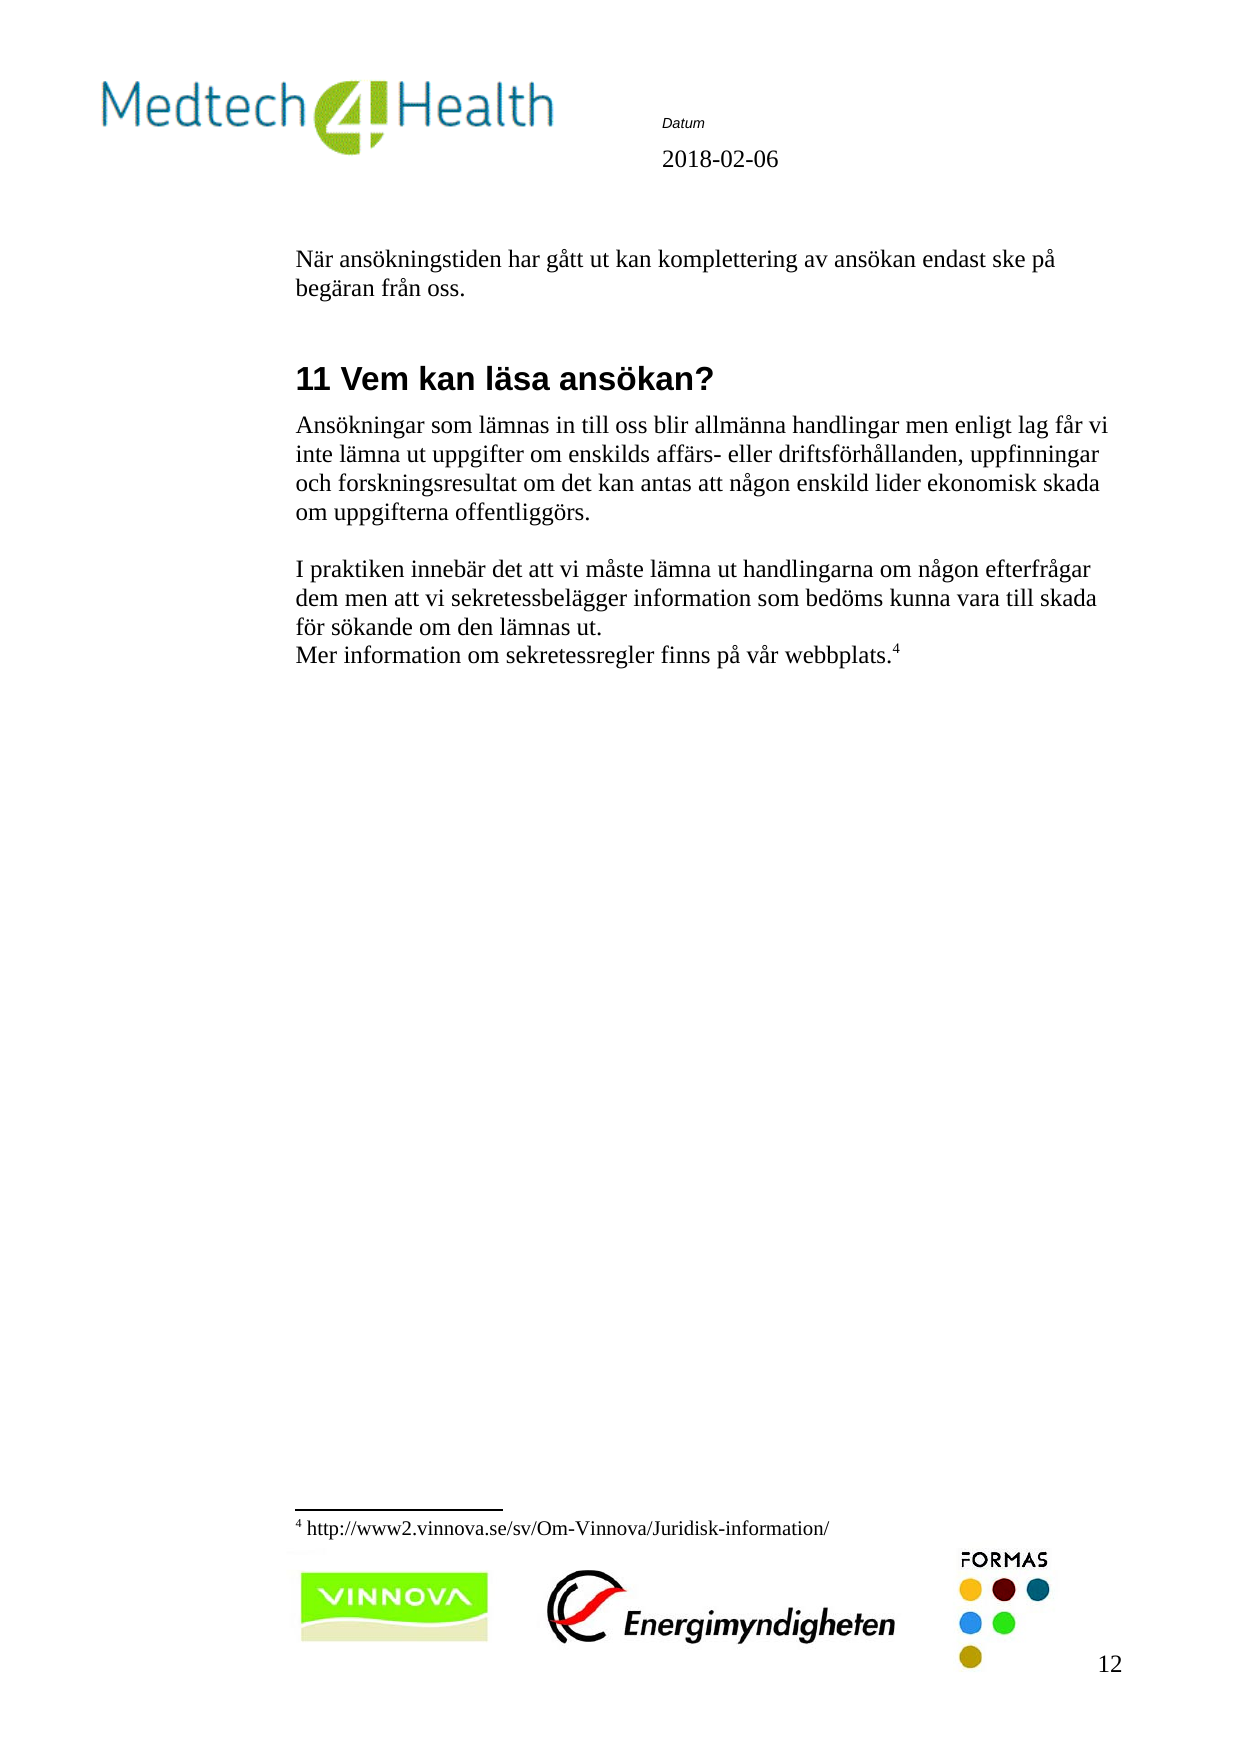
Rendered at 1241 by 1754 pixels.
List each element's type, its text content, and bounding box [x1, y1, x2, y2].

text Ansökningar som lämnas in till oss blir allmänna handlingar men enligt lag får vi inte lämna ut uppgifter om enskilds affärs- eller driftsförhållanden, uppfinningar och forskningsresultat om det kan antas att någon enskild lider ekonomisk skada om uppgifterna offentliggörs. [295, 410, 1122, 525]
text När ansökningstiden har gått ut kan komplettering av ansökan endast ske på begäran från oss. [295, 244, 1122, 302]
text I praktiken innebär det att vi måste lämna ut handlingarna om någon efterfrågar dem men att vi sekretessbelägger information som bedöms kunna vara till skada för sökande om den lämnas ut. [295, 554, 1122, 640]
picture [96, 73, 559, 159]
picture [286, 1540, 1098, 1673]
subtitle Vem kan läsa ansökan? [295, 359, 1122, 398]
text Mer information om sekretessregler finns på vår webbplats. [295, 640, 1122, 669]
